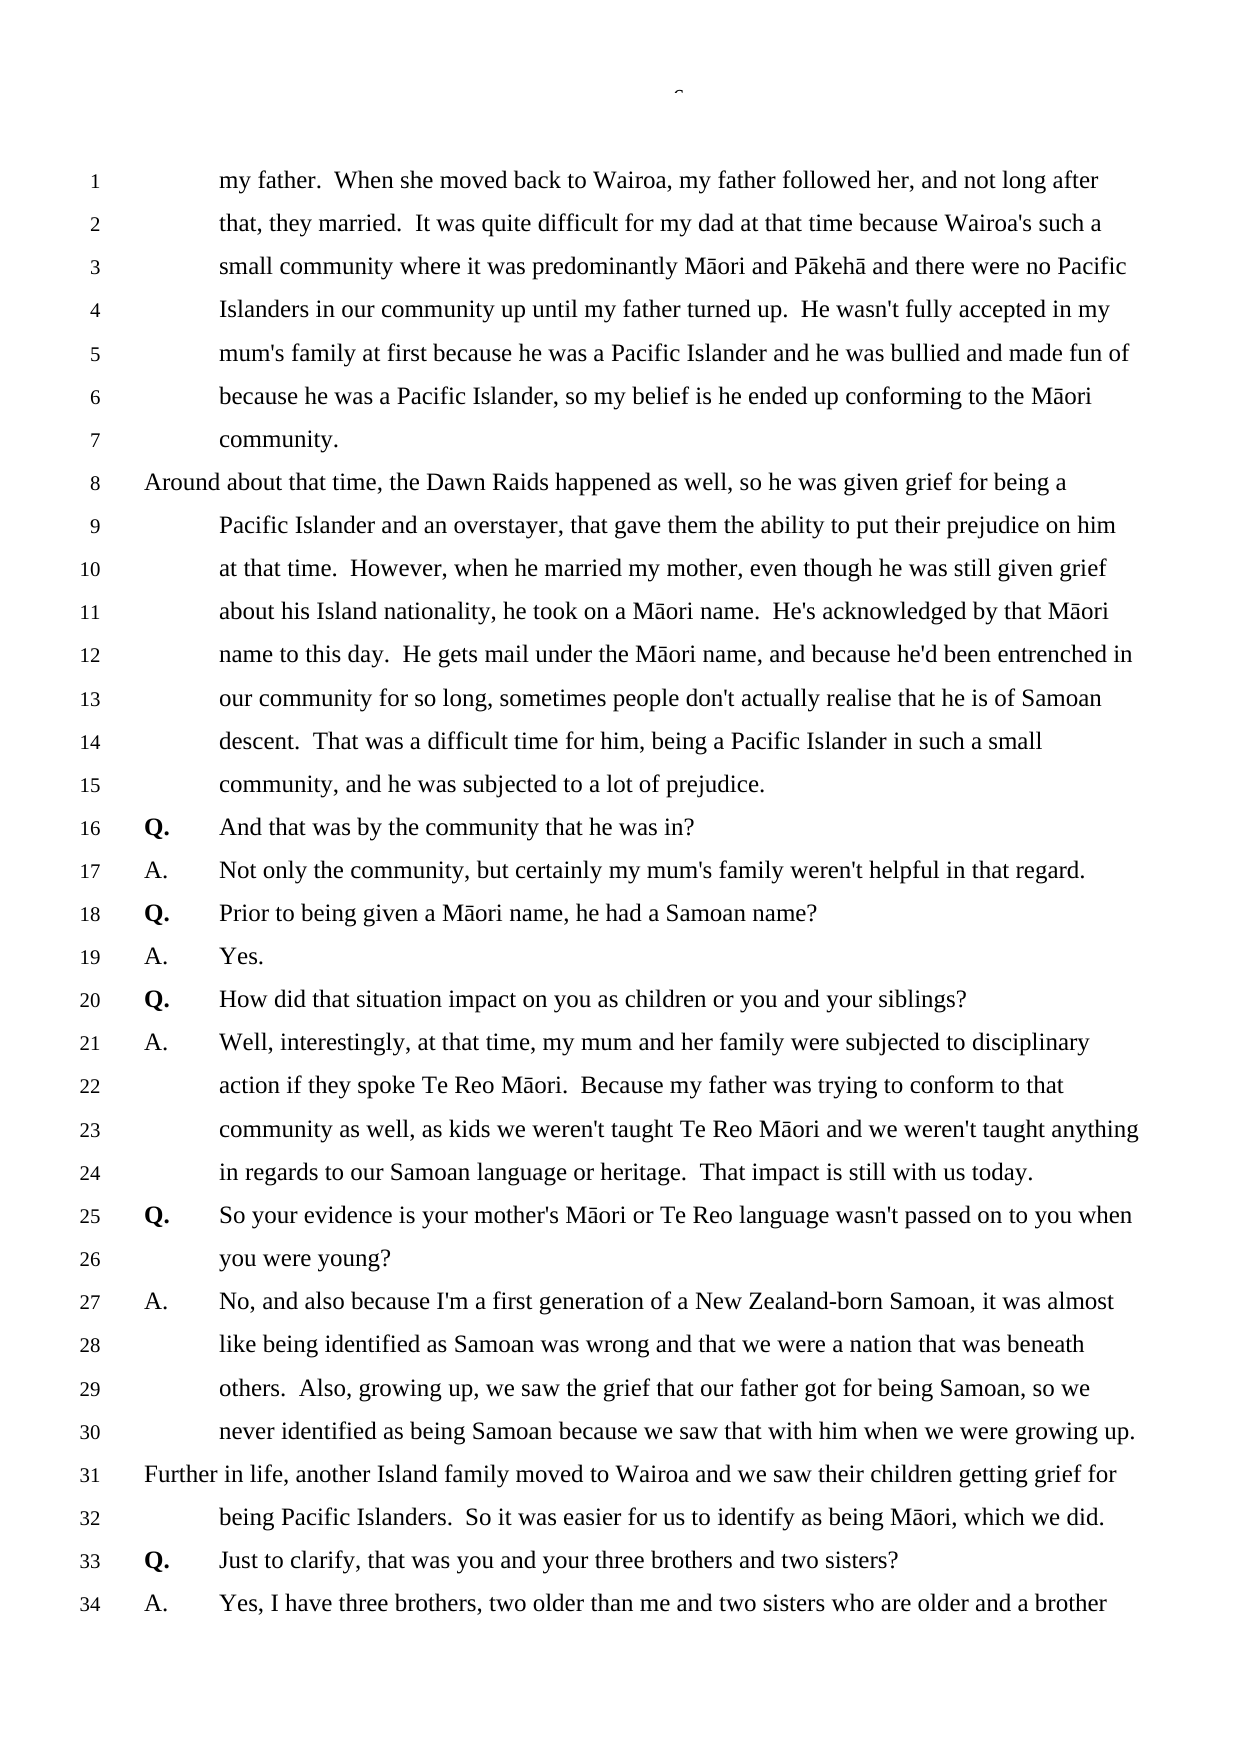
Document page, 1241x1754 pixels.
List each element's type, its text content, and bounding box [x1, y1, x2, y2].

list action if they spoke Te Reo Māori. Because my father was trying to conform to that [79, 1071, 1151, 1099]
list Q. Just to clarify, that was you and your three brothers and two sisters? [79, 1545, 1151, 1574]
list A. No, and also because I'm a first generation of a New Zealand-born Samoan, it was almost [79, 1286, 1151, 1315]
list never identified as being Samoan because we saw that with him when we were growing up. [79, 1416, 1151, 1444]
list Islanders in our community up until my father turned up. He wasn't fully accepted in my [90, 294, 1151, 323]
list my father. When she moved back to Wairoa, my father followed her, and not long after [90, 165, 1151, 194]
list like being identified as Samoan was wrong and that we were a nation that was beneath [79, 1329, 1151, 1358]
list small community where it was predominantly Māori and Pākehā and there were no Pacific [90, 251, 1151, 280]
list you were young? [79, 1243, 1151, 1272]
list name to this day. He gets mail under the Māori name, and because he'd been entrenched in [79, 639, 1151, 668]
list that, they married. It was quite difficult for my dad at that time because Wairoa's such a [90, 208, 1151, 237]
list community, and he was subjected to a lot of prejudice. [79, 769, 1151, 798]
list about his Island nationality, he took on a Māori name. He's acknowledged by that Māori [79, 596, 1151, 625]
list because he was a Pacific Islander, so my belief is he ended up conforming to the Māori [90, 381, 1151, 409]
list A. Yes. [79, 941, 1151, 970]
list in regards to our Samoan language or heritage. That impact is still with us today. [79, 1157, 1151, 1186]
list Q. Prior to being given a Māori name, he had a Samoan name? [79, 898, 1151, 927]
list Pacific Islander and an overstayer, that gave them the ability to put their prejudice on him [90, 510, 1151, 539]
list A. Yes, I have three brothers, two older than me and two sisters who are older and a brother [79, 1588, 1151, 1617]
list Around about that time, the Dawn Raids happened as well, so he was given grief for being a [90, 467, 1151, 496]
list Q. So your evidence is your mother's Māori or Te Reo language wasn't passed on to you when [79, 1200, 1151, 1229]
list others. Also, growing up, we saw the grief that our father got for being Samoan, so we [79, 1373, 1151, 1401]
list Q. And that was by the community that he was in? [79, 812, 1151, 841]
list community as well, as kids we weren't taught Te Reo Māori and we weren't taught anything [79, 1114, 1151, 1142]
list A. Well, interestingly, at that time, my mum and her family were subjected to disciplinary [79, 1027, 1151, 1056]
list A. Not only the community, but certainly my mum's family weren't helpful in that regard. [79, 855, 1151, 884]
list at that time. However, when he married my mother, even though he was still given grief [79, 553, 1151, 582]
list descent. That was a difficult time for him, being a Pacific Islander in such a small [79, 726, 1151, 754]
list Q. How did that situation impact on you as children or you and your siblings? [79, 984, 1151, 1013]
list being Pacific Islanders. So it was easier for us to identify as being Māori, which we did. [79, 1502, 1151, 1531]
list our community for so long, sometimes people don't actually realise that he is of Samoan [79, 683, 1151, 711]
list Further in life, another Island family moved to Wairoa and we saw their children getting grief for [79, 1459, 1151, 1488]
list mum's family at first because he was a Pacific Islander and he was bullied and made fun of [90, 338, 1151, 366]
list community. [90, 424, 1151, 453]
